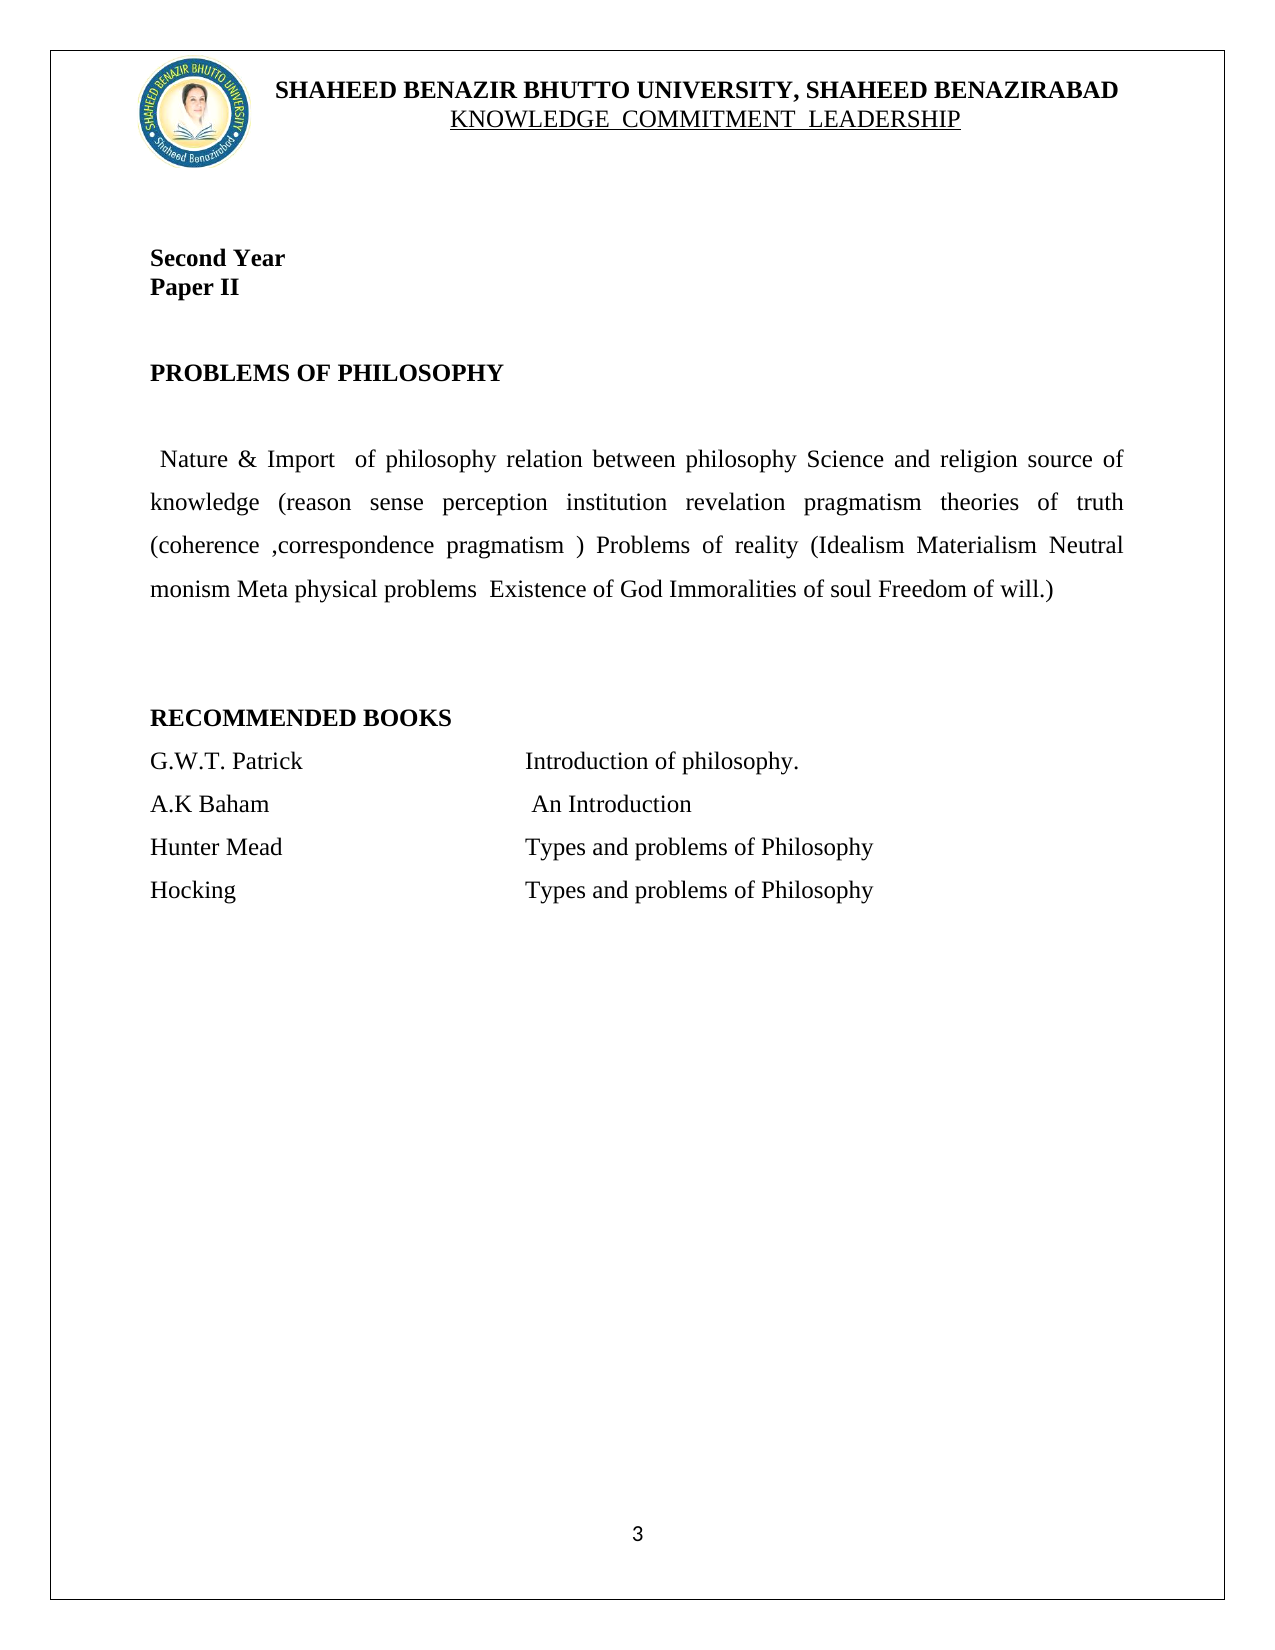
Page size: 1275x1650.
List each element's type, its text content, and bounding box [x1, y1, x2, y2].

text Nature & Import of philosophy relation between philosophy Science and religion source of knowledge (reason sense perception institution revelation pragmatism theories of truth (coherence ,correspondence pragmatism ) Problems of reality (Idealism Materialism Neutral monism Meta physical problems Existence of God Immoralities of soul Freedom of will.) [150, 444, 1125, 602]
text A.K Baham An Introduction [150, 789, 1125, 818]
text Second Year [150, 243, 1125, 272]
picture [137, 55, 252, 168]
text RECOMMENDED BOOKS [150, 703, 1125, 732]
text Paper II [150, 272, 1125, 301]
text G.W.T. Patrick Introduction of philosophy. [150, 746, 1125, 775]
text Hunter Mead Types and problems of Philosophy [150, 832, 1125, 861]
text PROBLEMS OF PHILOSOPHY [150, 358, 1125, 387]
text Hocking Types and problems of Philosophy [150, 876, 1125, 904]
